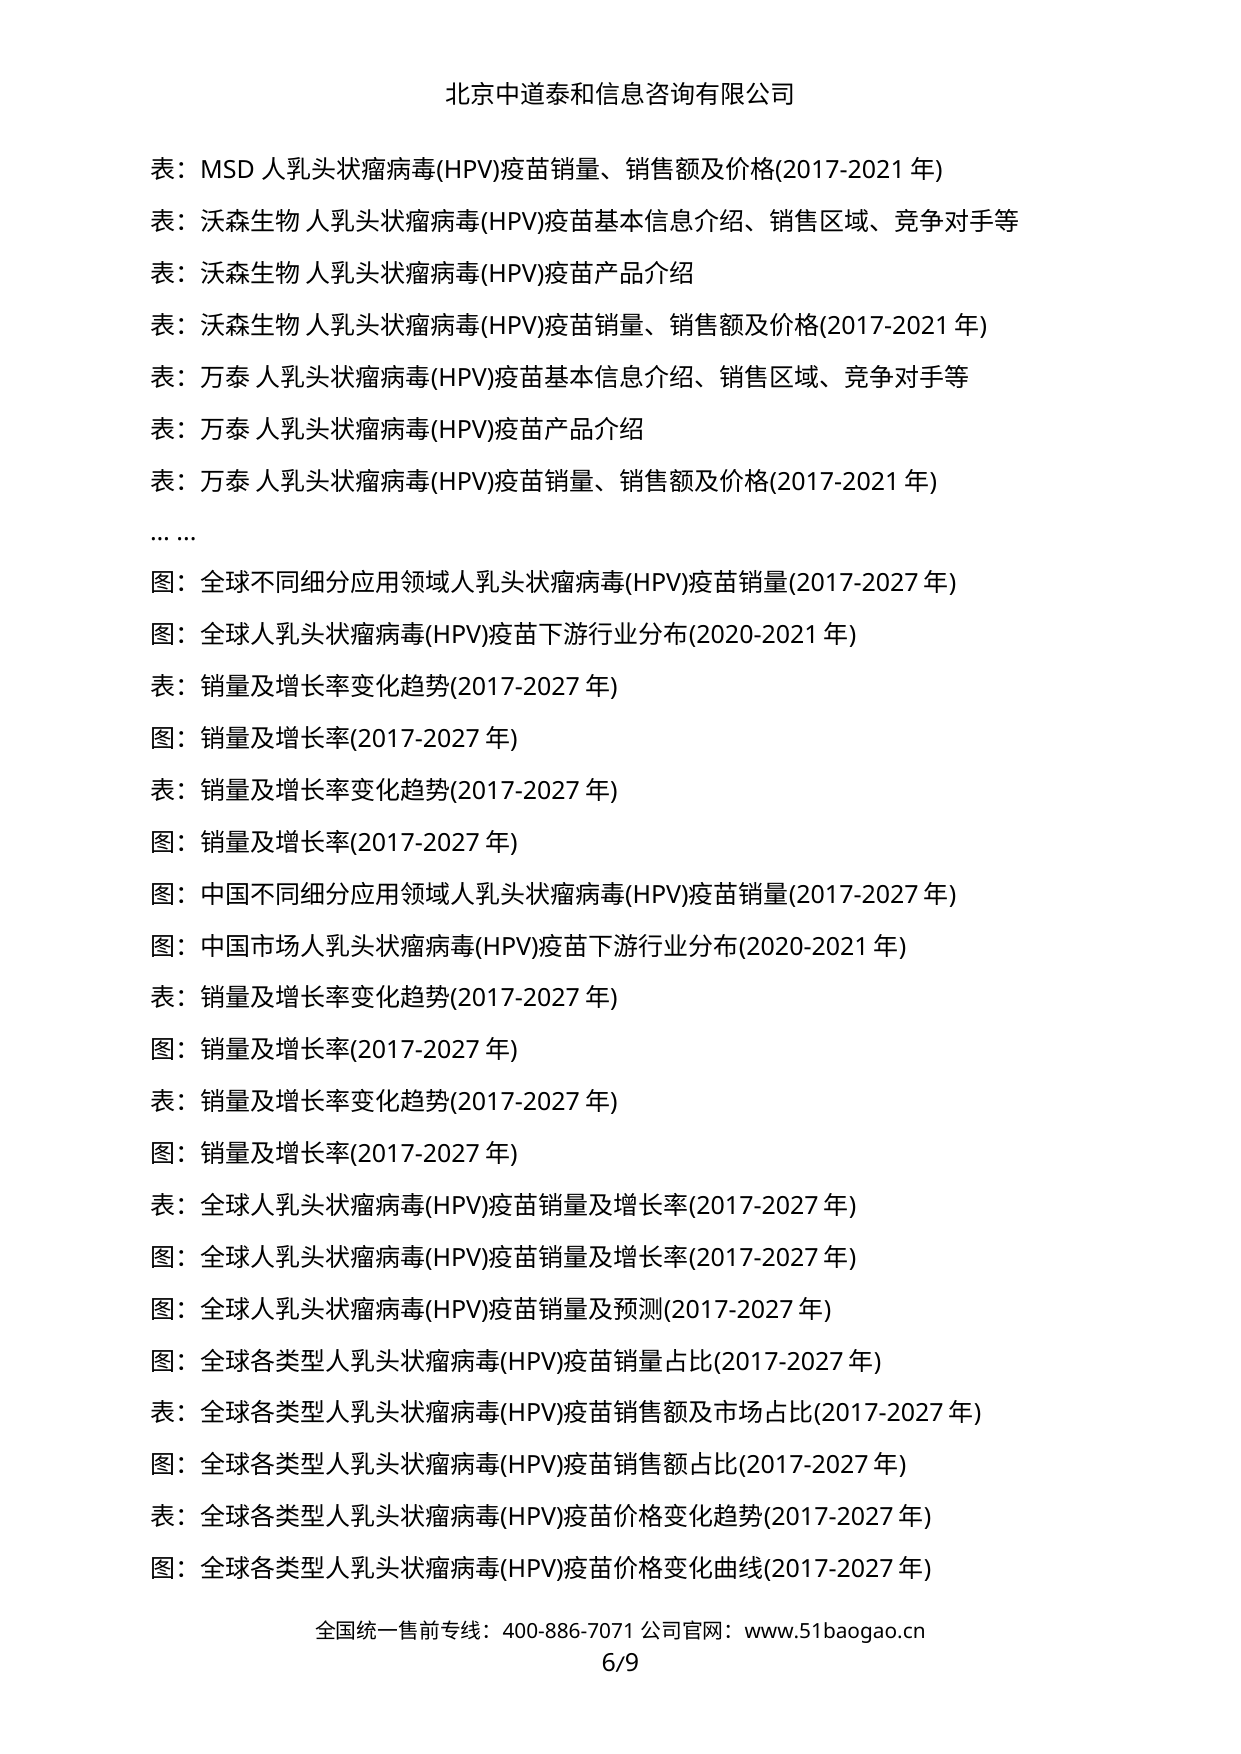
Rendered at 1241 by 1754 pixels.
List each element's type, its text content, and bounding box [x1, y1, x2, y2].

text 图：全球各类型人乳头状瘤病毒(HPV)疫苗价格变化曲线(2017-2027年) [150, 1548, 1090, 1585]
text 图：全球各类型人乳头状瘤病毒(HPV)疫苗销量占比(2017-2027年) [150, 1341, 1090, 1377]
text 表：销量及增长率变化趋势(2017-2027年) [150, 770, 1090, 807]
text 图：全球各类型人乳头状瘤病毒(HPV)疫苗销售额占比(2017-2027年) [150, 1445, 1090, 1481]
text 表：销量及增长率变化趋势(2017-2027年) [150, 1082, 1090, 1118]
text 表：销量及增长率变化趋势(2017-2027年) [150, 978, 1090, 1014]
text 图：全球不同细分应用领域人乳头状瘤病毒(HPV)疫苗销量(2017-2027年) [150, 563, 1090, 599]
text 表：全球各类型人乳头状瘤病毒(HPV)疫苗价格变化趋势(2017-2027年) [150, 1497, 1090, 1533]
text 图：中国不同细分应用领域人乳头状瘤病毒(HPV)疫苗销量(2017-2027年) [150, 874, 1090, 910]
text 表：万泰 人乳头状瘤病毒(HPV)疫苗销量、销售额及价格(2017-2021年) [150, 461, 1090, 497]
text 图：全球人乳头状瘤病毒(HPV)疫苗下游行业分布(2020-2021年) [150, 615, 1090, 651]
text 表：全球各类型人乳头状瘤病毒(HPV)疫苗销售额及市场占比(2017-2027年) [150, 1393, 1090, 1429]
text 表：沃森生物 人乳头状瘤病毒(HPV)疫苗基本信息介绍、销售区域、竞争对手等 [150, 202, 1090, 238]
text 图：销量及增长率(2017-2027年) [150, 1030, 1090, 1066]
text 图：销量及增长率(2017-2027年) [150, 1133, 1090, 1170]
text 图：全球人乳头状瘤病毒(HPV)疫苗销量及预测(2017-2027年) [150, 1289, 1090, 1325]
text 图：中国市场人乳头状瘤病毒(HPV)疫苗下游行业分布(2020-2021年) [150, 926, 1090, 962]
text 表：MSD 人乳头状瘤病毒(HPV)疫苗销量、销售额及价格(2017-2021年) [150, 150, 1090, 186]
text 表：沃森生物 人乳头状瘤病毒(HPV)疫苗销量、销售额及价格(2017-2021年) [150, 306, 1090, 342]
text 表：沃森生物 人乳头状瘤病毒(HPV)疫苗产品介绍 [150, 254, 1090, 290]
text 图：销量及增长率(2017-2027年) [150, 822, 1090, 858]
text 表：万泰 人乳头状瘤病毒(HPV)疫苗基本信息介绍、销售区域、竞争对手等 [150, 357, 1090, 394]
text 图：全球人乳头状瘤病毒(HPV)疫苗销量及增长率(2017-2027年) [150, 1237, 1090, 1273]
text 表：全球人乳头状瘤病毒(HPV)疫苗销量及增长率(2017-2027年) [150, 1185, 1090, 1222]
text 图：销量及增长率(2017-2027年) [150, 718, 1090, 755]
text 表：销量及增长率变化趋势(2017-2027年) [150, 667, 1090, 703]
text 表：万泰 人乳头状瘤病毒(HPV)疫苗产品介绍 [150, 409, 1090, 446]
text … ... [150, 513, 1090, 547]
